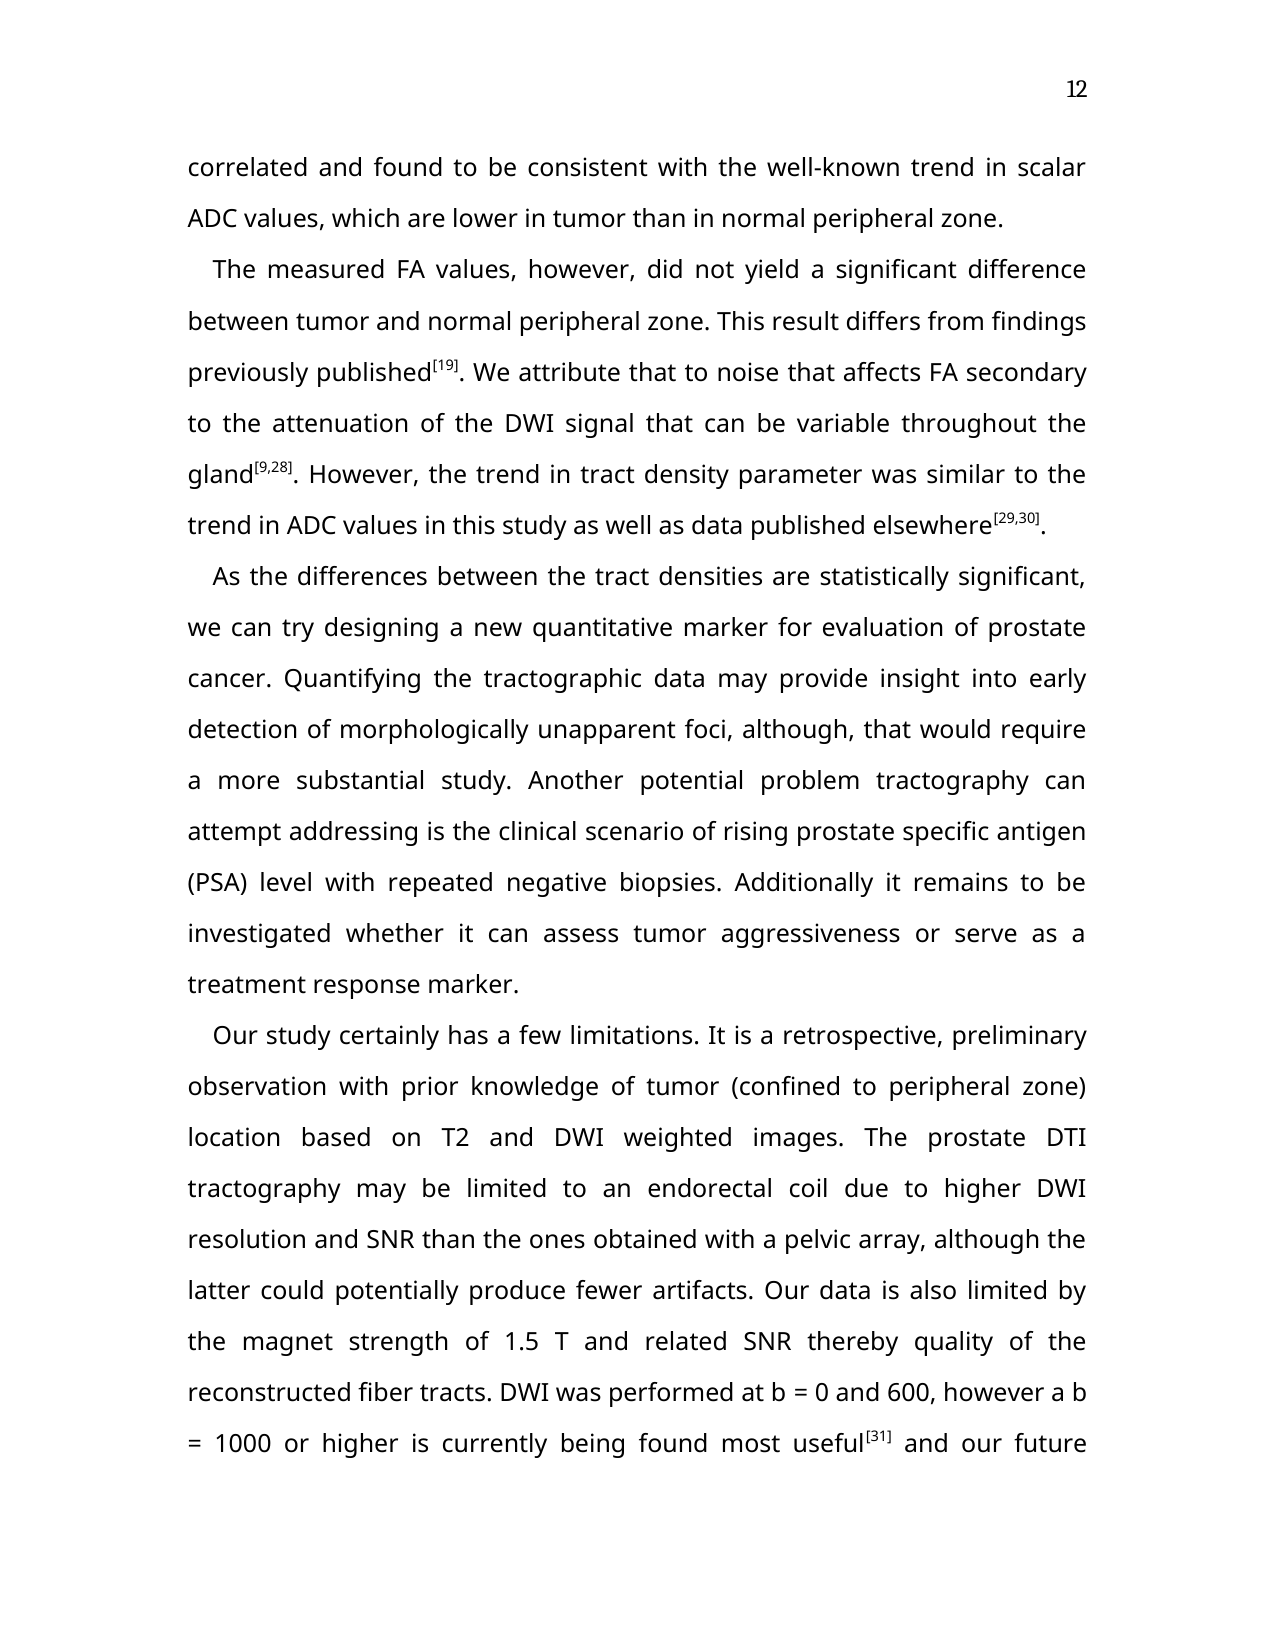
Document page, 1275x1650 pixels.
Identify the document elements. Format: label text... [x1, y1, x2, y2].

text As the differences between the tract densities are statistically significant, we can try designing a new quantitative marker for evaluation of prostate cancer. Quantifying the tractographic data may provide insight into early detection of morphologically unapparent foci, although, that would require a more substantial study. Another potential problem tractography can attempt addressing is the clinical scenario of rising prostate specific antigen (PSA) level with repeated negative biopsies. Additionally it remains to be investigated whether it can assess tumor aggressiveness or serve as a treatment response marker. [187, 558, 1087, 1001]
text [187, 1018, 1087, 1460]
text The measured FA values, however, did not yield a significant difference between tumor and normal peripheral zone. This result differs from findings previously published[19]. We attribute that to noise that affects FA secondary to the attenuation of the DWI signal that can be variable throughout the gland[9,28]. However, the trend in tract density parameter was similar to the trend in ADC values in this study as well as data published elsewhere[29,30]. [187, 252, 1087, 541]
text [187, 150, 1087, 235]
